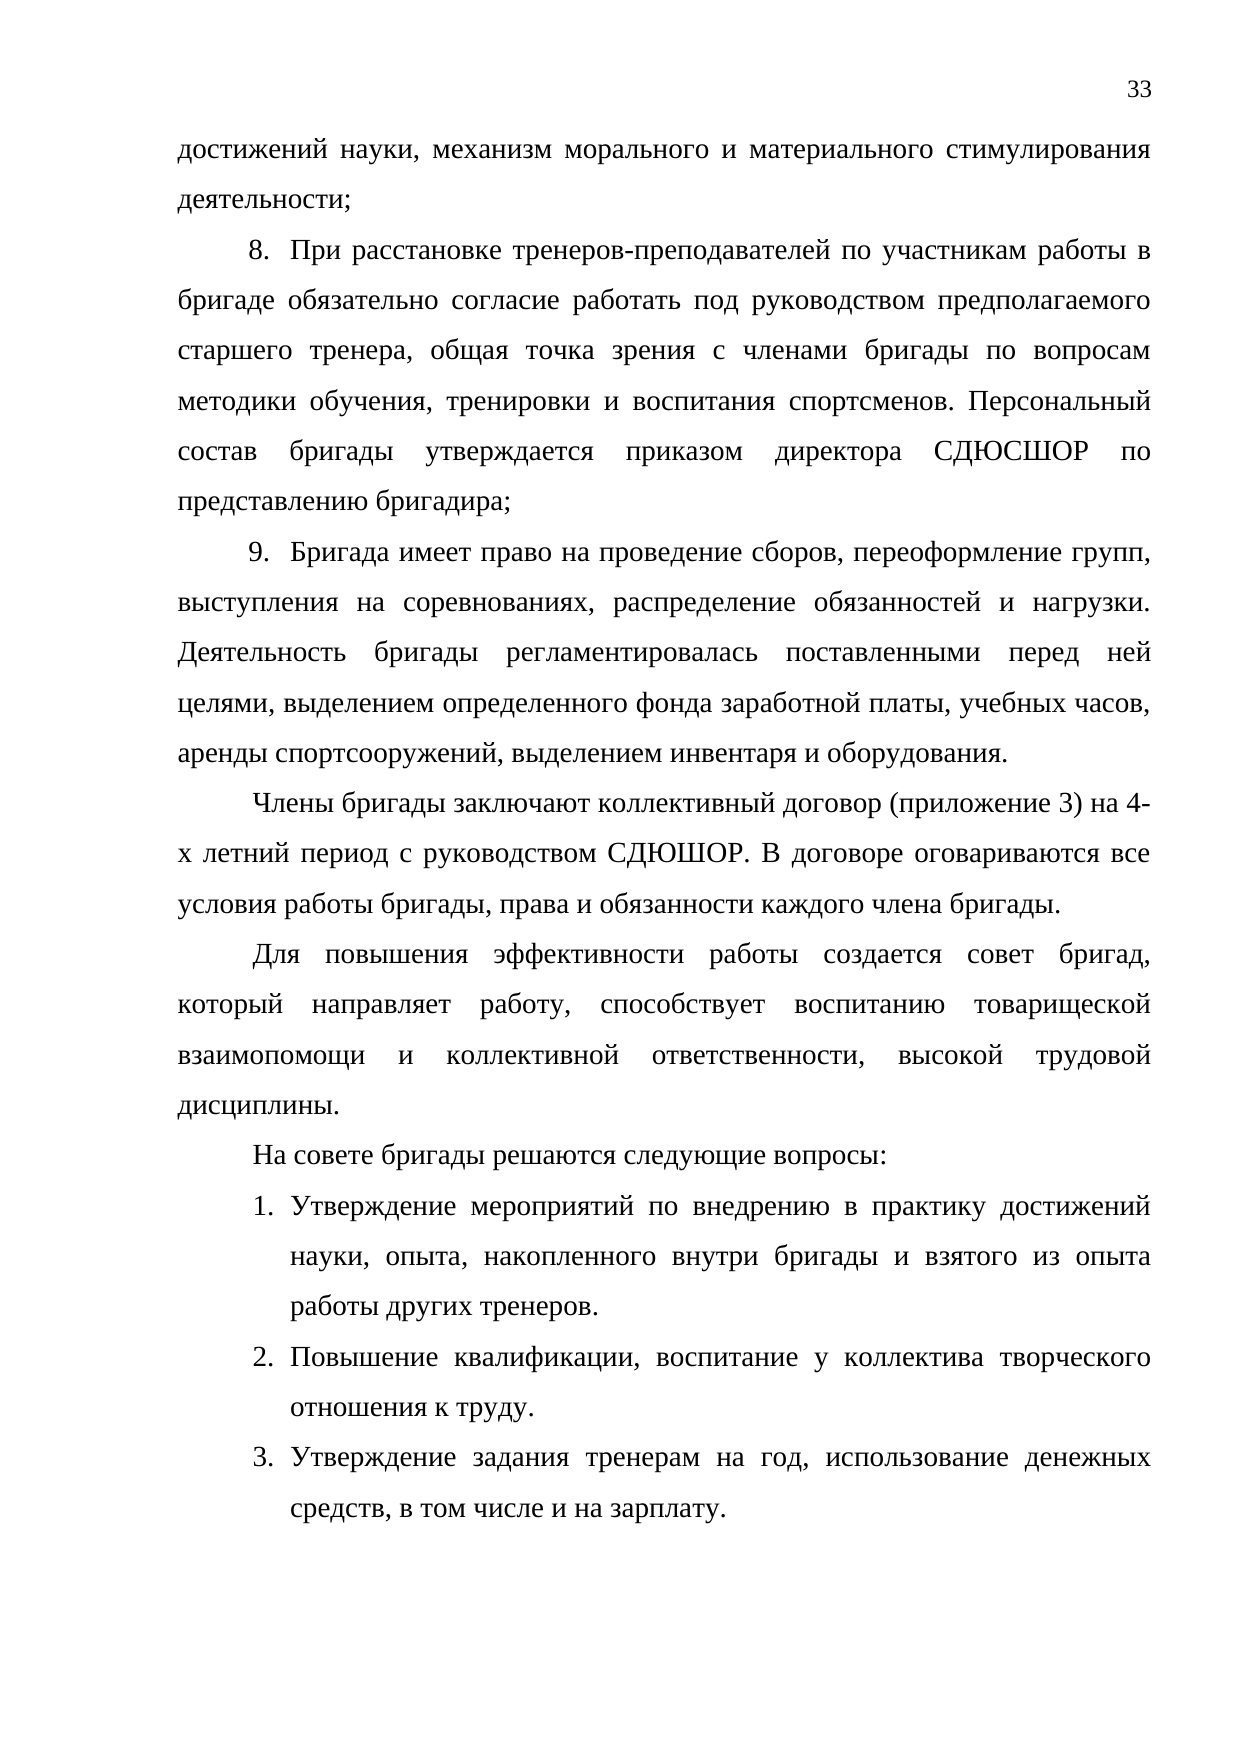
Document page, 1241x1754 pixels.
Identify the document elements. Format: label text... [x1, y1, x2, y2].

text На совете бригады решаются следующие вопросы: [177, 1137, 1152, 1171]
text Для повышения эффективности работы создается совет бригад, который направляет работу, способствует воспитанию товарищеской взаимопомощи и коллективной ответственности, высокой трудовой дисциплины. [177, 936, 1152, 1121]
list Бригада имеет право на проведение сборов, переоформление групп, выступления на соревнованиях, распределение обязанностей и нагрузки. Деятельность бригады регламентировалась поставленными перед ней целями, выделением определенного фонда заработной платы, учебных часов, аренды спортсооружений, выделением инвентаря и оборудования. [177, 534, 1152, 768]
list Утверждение задания тренерам на год, использование денежных средств, в том числе и на зарплату. [252, 1439, 1152, 1523]
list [177, 131, 1152, 215]
list Повышение квалификации, воспитание у коллектива творческого отношения к труду. [252, 1339, 1152, 1423]
text Члены бригады заключают коллективный договор (приложение 3) на 4-х летний период с руководством СДЮШОР. В договоре оговариваются все условия работы бригады, права и обязанности каждого члена бригады. [177, 785, 1152, 919]
list При расстановке тренеров-преподавателей по участникам работы в бригаде обязательно согласие работать под руководством предполагаемого старшего тренера, общая точка зрения с членами бригады по вопросам методики обучения, тренировки и воспитания спортсменов. Персональный состав бригады утверждается приказом директора СДЮСШОР по представлению бригадира; [177, 232, 1152, 517]
list Утверждение мероприятий по внедрению в практику достижений науки, опыта, накопленного внутри бригады и взятого из опыта работы других тренеров. [252, 1188, 1152, 1322]
